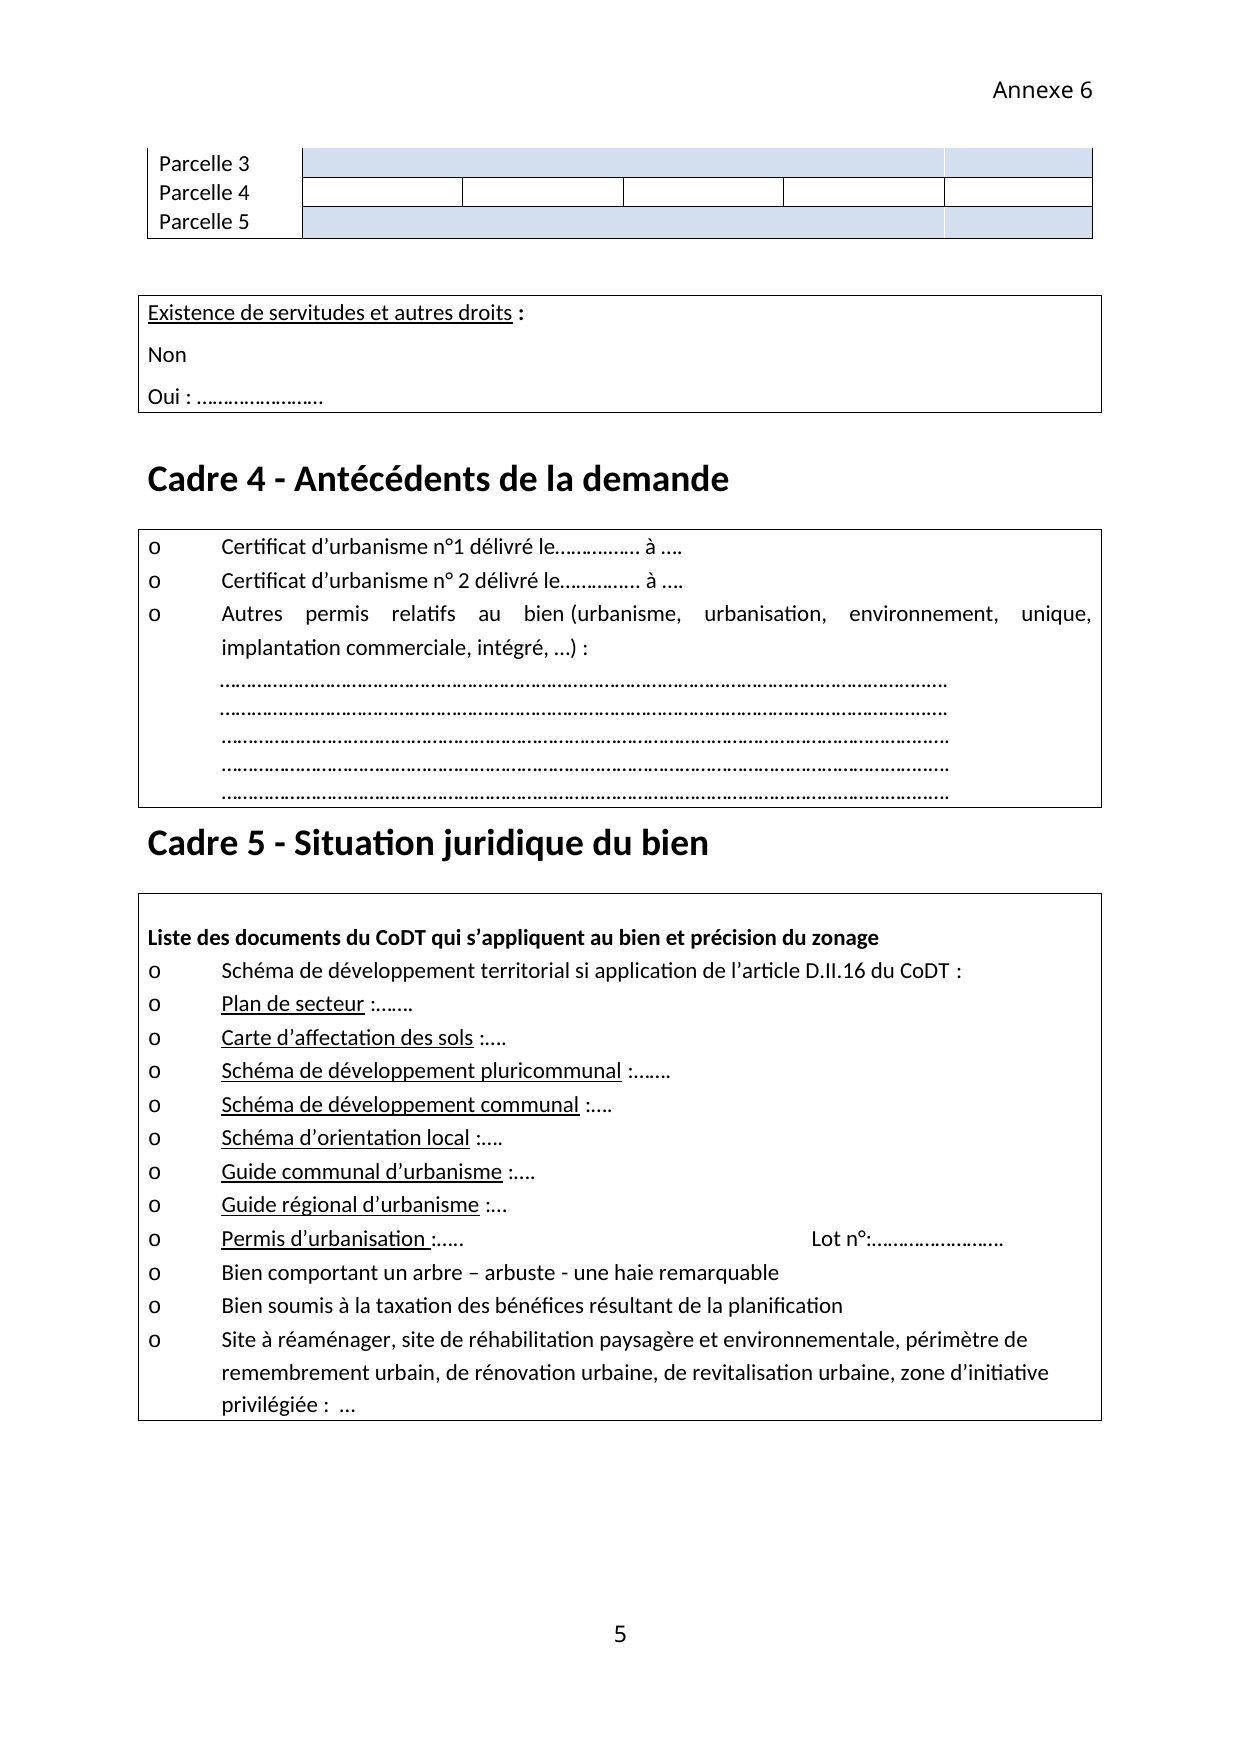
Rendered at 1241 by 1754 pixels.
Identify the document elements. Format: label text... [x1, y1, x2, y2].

list Schéma de développement pluricommunal :……. [139, 1053, 1101, 1086]
table_cell [945, 148, 1092, 177]
list Certificat d’urbanisme n°1 délivré le……….…… à …. [139, 530, 1101, 561]
table_cell Parcelle 4 [148, 177, 302, 206]
table_cell [945, 207, 1092, 238]
list Certificat d’urbanisme n° 2 délivré le…………... à …. [139, 563, 1101, 595]
text Oui : …………………… [139, 379, 1101, 412]
text Cadre 5 - Situation juridique du bien [148, 818, 1093, 864]
list Schéma de développement communal :…. [139, 1087, 1101, 1119]
list Guide communal d’urbanisme :…. [139, 1154, 1101, 1186]
table_cell [463, 207, 623, 238]
table_cell [303, 178, 462, 206]
list Autres permis relatifs au bien (urbanisme, urbanisation, environnement, unique, implantation commerciale, intégré, …) : [139, 596, 1101, 661]
text Non [139, 337, 1101, 368]
table_cell [784, 207, 944, 238]
list Site à réaménager, site de réhabilitation paysagère et environnementale, périmètre de remembrement urbain, de rénovation urbaine, de revitalisation urbaine, zone d’initiative privilégiée : … [139, 1322, 1101, 1420]
table_cell Parcelle 5 [148, 206, 302, 238]
list Bien comportant un arbre – arbuste - une haie remarquable [139, 1254, 1101, 1287]
list Schéma d’orientation local :…. [139, 1120, 1101, 1153]
list Carte d’affectation des sols :…. [139, 1020, 1101, 1052]
list ……………………………………………………………………………………………………………………..…. [139, 662, 1101, 690]
table_cell [624, 178, 783, 206]
table_cell Parcelle 3 [148, 148, 302, 177]
table_cell [784, 148, 944, 177]
text Existence de servitudes et autres droits : [139, 296, 1101, 326]
table_cell [784, 178, 944, 206]
list Bien soumis à la taxation des bénéfices résultant de la planification [139, 1288, 1101, 1320]
table_cell [303, 148, 463, 177]
text Cadre 4 - Antécédents de la demande [148, 455, 1093, 501]
list Permis d’urbanisation :….. Lot n°:……………………. [139, 1221, 1101, 1253]
list Plan de secteur :……. [139, 986, 1101, 1018]
table_cell [623, 148, 784, 177]
table_cell [303, 207, 463, 238]
text Liste des documents du CoDT qui s’appliquent au bien et précision du zonage [148, 923, 1093, 952]
table_cell [463, 148, 623, 177]
list Schéma de développement territorial si application de l’article D.II.16 du CoDT : [139, 953, 1101, 985]
list ……………………………………………………………………………………………………………………..…. ……………………………………………………………………………………………………………………..…. ……………………………………………………………………………………………………………………..…. ……………………………………………………………………………………………………………………..…. [139, 690, 1101, 807]
table_cell [623, 207, 784, 238]
list Guide régional d’urbanisme :… [139, 1187, 1101, 1220]
table_cell [463, 178, 623, 206]
table_cell [945, 178, 1092, 206]
